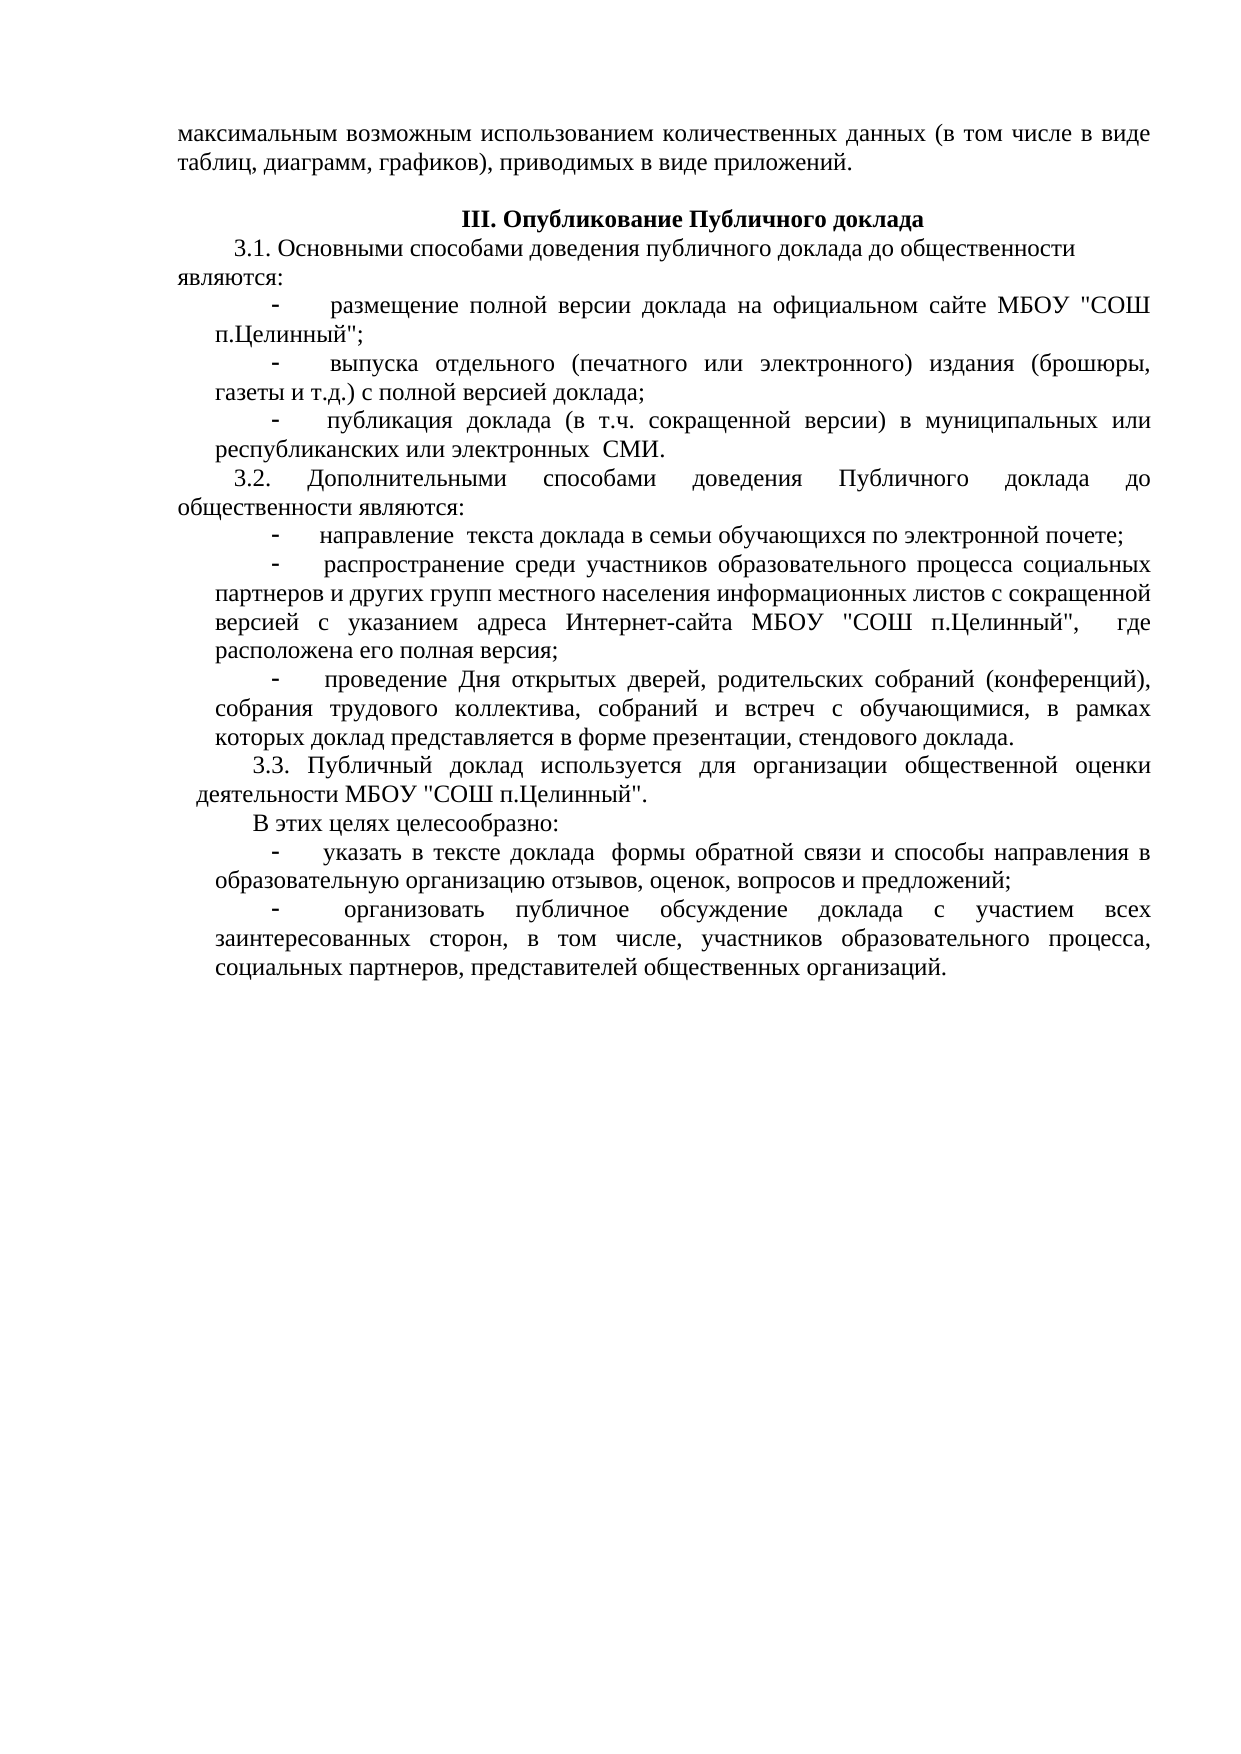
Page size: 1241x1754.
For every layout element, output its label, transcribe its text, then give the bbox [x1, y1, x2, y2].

text  распространение среди участников образовательного процесса социальных партнеров и других групп местного населения информационных листов с сокращенной версией с указанием адреса Интернет-сайта МБОУ "СОШ п.Целинный", где расположена его полная версия; [215, 549, 1152, 664]
text  публикация доклада (в т.ч. сокращенной версии) в муниципальных или республиканских или электронных СМИ. [215, 406, 1152, 463]
text 3.2. Дополнительными способами доведения Публичного доклада до общественности являются: [177, 463, 1152, 521]
text  размещение полной версии доклада на официальном сайте МБОУ "СОШ п.Целинный"; [215, 291, 1152, 348]
text  направление текста доклада в семьи обучающихся по электронной почете; [215, 521, 1152, 549]
text  выпуска отдельного (печатного или электронного) издания (брошюры, газеты и т.д.) с полной версией доклада; [215, 348, 1152, 406]
text  организовать публичное обсуждение доклада с участием всех заинтересованных сторон, в том числе, участников образовательного процесса, социальных партнеров, представителей общественных организаций. [215, 894, 1152, 981]
text  проведение Дня открытых дверей, родительских собраний (конференций), собрания трудового коллектива, собраний и встреч с обучающимися, в рамках которых доклад представляется в форме презентации, стендового доклада. [215, 664, 1152, 751]
text  указать в тексте доклада формы обратной связи и способы направления в образовательную организацию отзывов, оценок, вопросов и предложений; [215, 837, 1152, 894]
text В этих целях целесообразно: [196, 808, 1152, 837]
text 3.3. Публичный доклад используется для организации общественной оценки деятельности МБОУ "СОШ п.Целинный". [196, 751, 1152, 808]
text III. Опубликование Публичного доклада [177, 204, 1152, 233]
text 3.1. Основными способами доведения публичного доклада до общественности являются: [177, 233, 1152, 291]
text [177, 118, 1152, 176]
